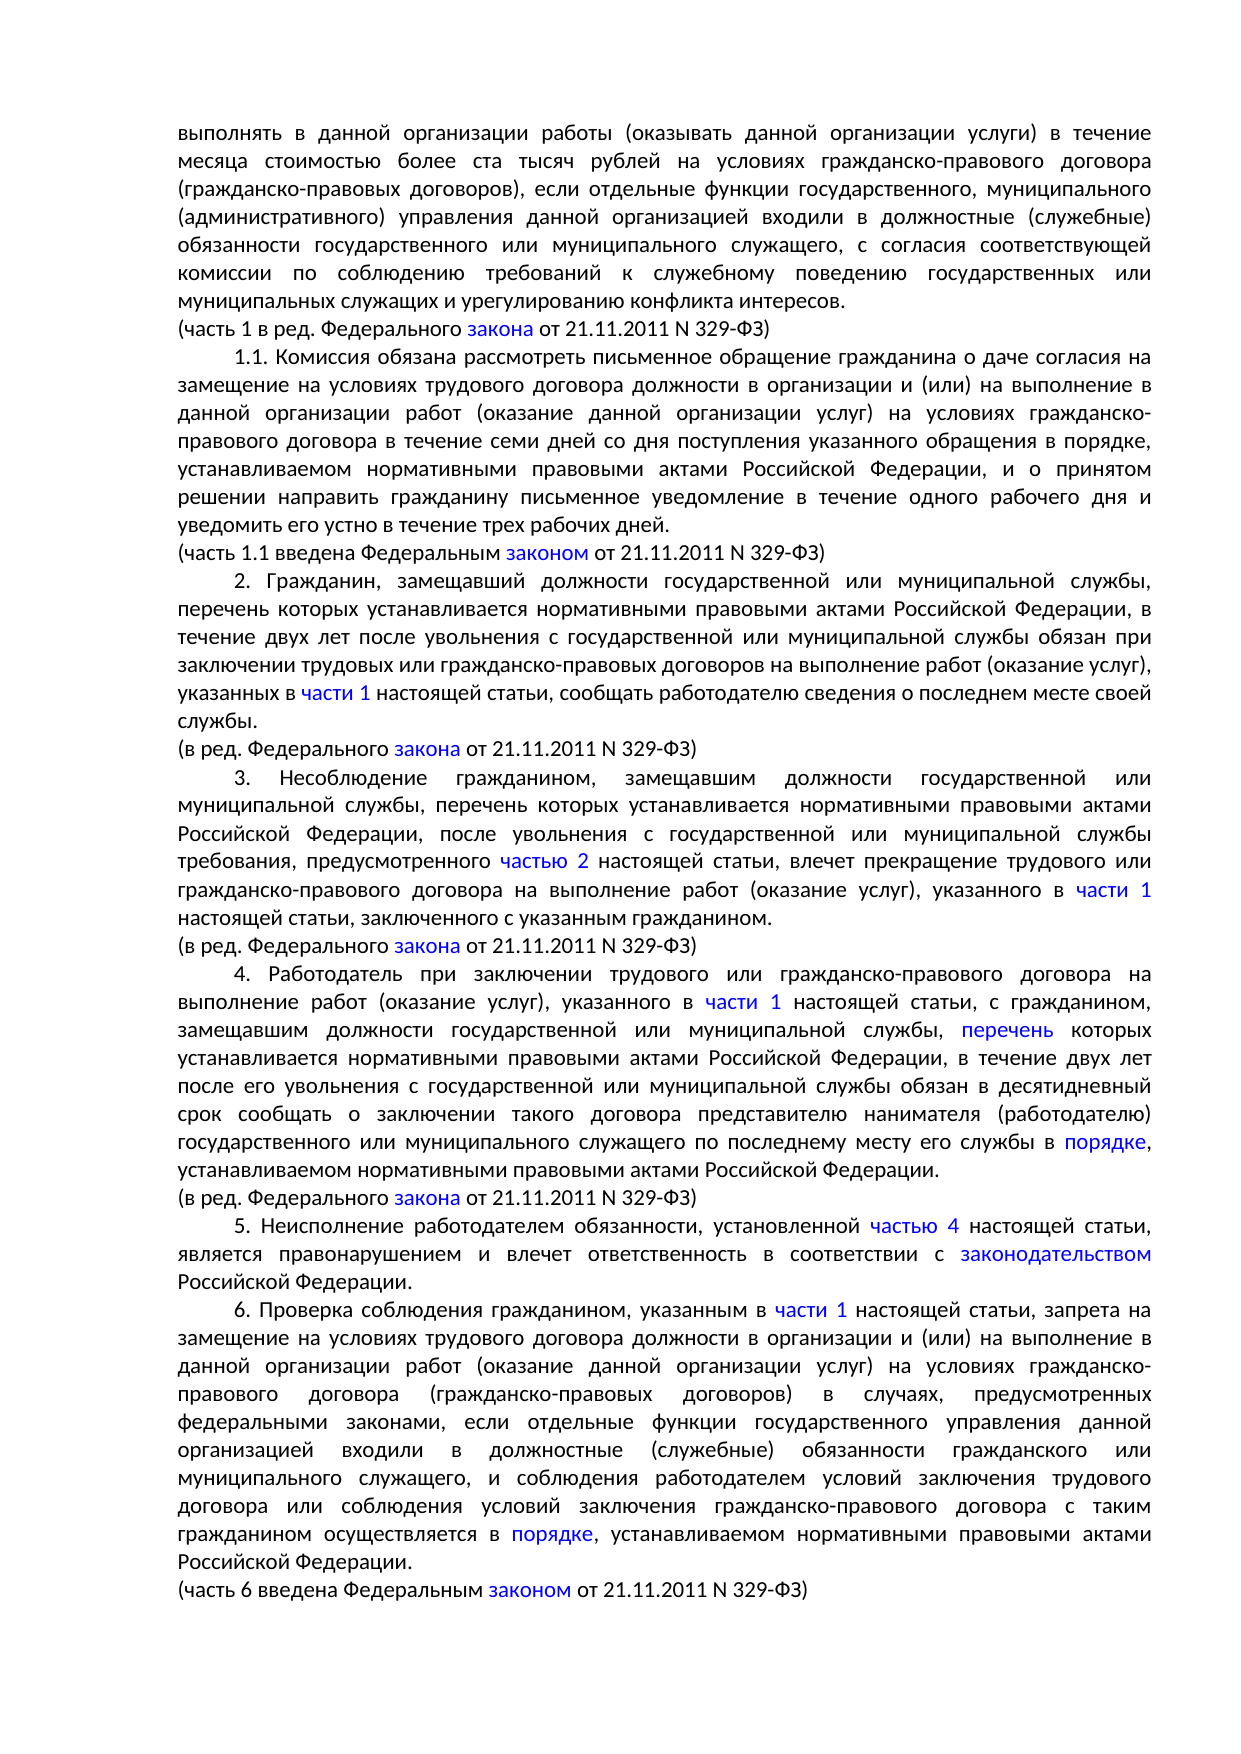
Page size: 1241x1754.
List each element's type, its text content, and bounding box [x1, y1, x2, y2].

text 4. Работодатель при заключении трудового или гражданско-правового договора на выполнение работ (оказание услуг), указанного в части 1 настоящей статьи, с гражданином, замещавшим должности государственной или муниципальной службы, перечень которых устанавливается нормативными правовыми актами Российской Федерации, в течение двух лет после его увольнения с государственной или муниципальной службы обязан в десятидневный срок сообщать о заключении такого договора представителю нанимателя (работодателю) государственного или муниципального служащего по последнему месту его службы в порядке, устанавливаемом нормативными правовыми актами Российской Федерации. [177, 959, 1152, 1183]
text (в ред. Федерального закона от 21.11.2011 N 329-ФЗ) [177, 1183, 1152, 1211]
text (в ред. Федерального закона от 21.11.2011 N 329-ФЗ) [177, 931, 1152, 959]
text (в ред. Федерального закона от 21.11.2011 N 329-ФЗ) [177, 734, 1152, 763]
text 5. Неисполнение работодателем обязанности, установленной частью 4 настоящей статьи, является правонарушением и влечет ответственность в соответствии с законодательством Российской Федерации. [177, 1211, 1152, 1295]
text 1.1. Комиссия обязана рассмотреть письменное обращение гражданина о даче согласия на замещение на условиях трудового договора должности в организации и (или) на выполнение в данной организации работ (оказание данной организации услуг) на условиях гражданско-правового договора в течение семи дней со дня поступления указанного обращения в порядке, устанавливаемом нормативными правовыми актами Российской Федерации, и о принятом решении направить гражданину письменное уведомление в течение одного рабочего дня и уведомить его устно в течение трех рабочих дней. [177, 342, 1152, 538]
text (часть 1 в ред. Федерального закона от 21.11.2011 N 329-ФЗ) [177, 314, 1152, 342]
text 2. Гражданин, замещавший должности государственной или муниципальной службы, перечень которых устанавливается нормативными правовыми актами Российской Федерации, в течение двух лет после увольнения с государственной или муниципальной службы обязан при заключении трудовых или гражданско-правовых договоров на выполнение работ (оказание услуг), указанных в части 1 настоящей статьи, сообщать работодателю сведения о последнем месте своей службы. [177, 566, 1152, 734]
text (часть 1.1 введена Федеральным законом от 21.11.2011 N 329-ФЗ) [177, 538, 1152, 566]
text 6. Проверка соблюдения гражданином, указанным в части 1 настоящей статьи, запрета на замещение на условиях трудового договора должности в организации и (или) на выполнение в данной организации работ (оказание данной организации услуг) на условиях гражданско-правового договора (гражданско-правовых договоров) в случаях, предусмотренных федеральными законами, если отдельные функции государственного управления данной организацией входили в должностные (служебные) обязанности гражданского или муниципального служащего, и соблюдения работодателем условий заключения трудового договора или соблюдения условий заключения гражданско-правового договора с таким гражданином осуществляется в порядке, устанавливаемом нормативными правовыми актами Российской Федерации. [177, 1295, 1152, 1575]
text 3. Несоблюдение гражданином, замещавшим должности государственной или муниципальной службы, перечень которых устанавливается нормативными правовыми актами Российской Федерации, после увольнения с государственной или муниципальной службы требования, предусмотренного частью 2 настоящей статьи, влечет прекращение трудового или гражданско-правового договора на выполнение работ (оказание услуг), указанного в части 1 настоящей статьи, заключенного с указанным гражданином. [177, 763, 1152, 931]
text (часть 6 введена Федеральным законом от 21.11.2011 N 329-ФЗ) [177, 1575, 1152, 1603]
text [177, 118, 1152, 314]
